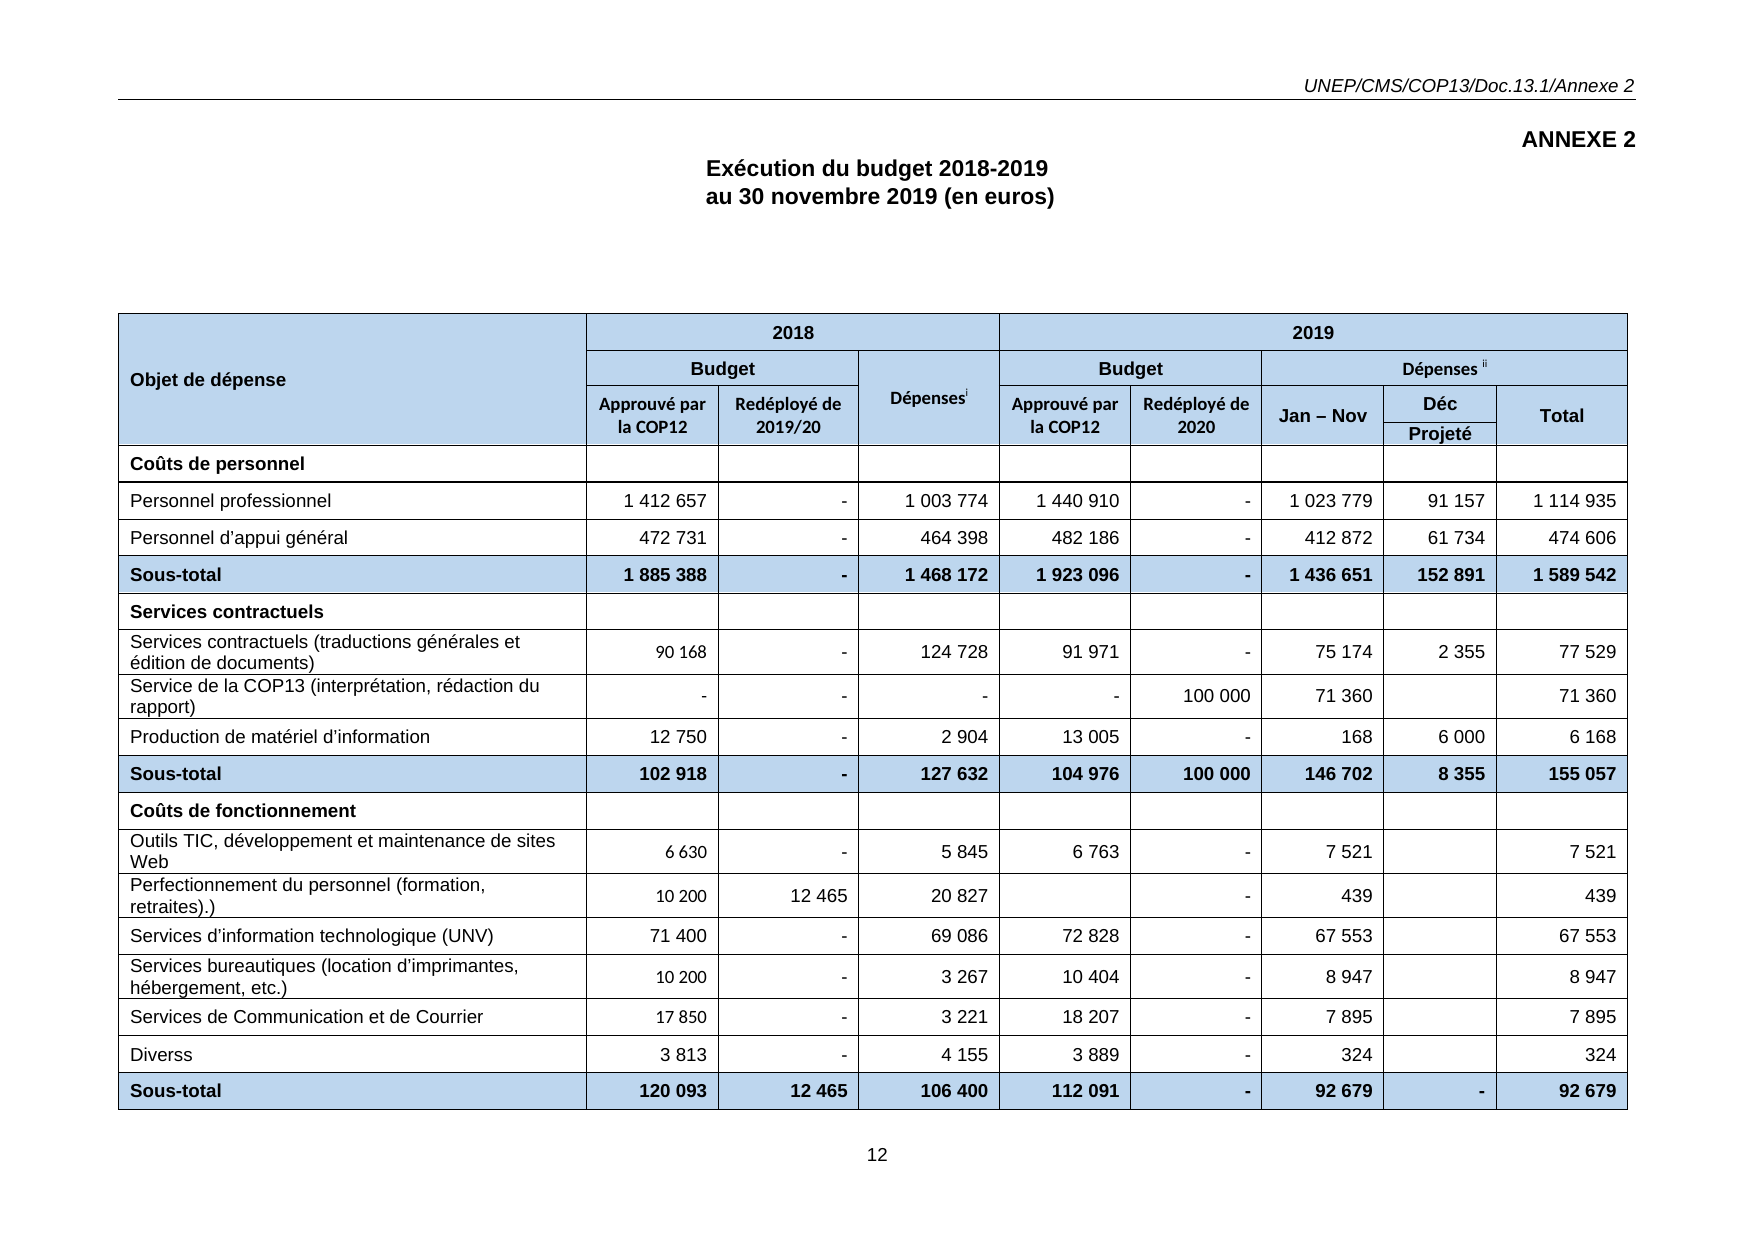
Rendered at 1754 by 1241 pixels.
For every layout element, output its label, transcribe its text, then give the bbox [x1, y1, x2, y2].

table_cell - [1131, 918, 1261, 954]
table_cell [1497, 446, 1627, 481]
table_cell Sous-total [119, 1073, 586, 1109]
table_cell [859, 446, 999, 481]
text ANNEXE 2 [118, 126, 1636, 152]
table_cell Sous-total [119, 756, 586, 792]
table_cell 1 436 651 [1262, 556, 1383, 592]
table_cell [1497, 793, 1627, 829]
table_cell 6 000 [1384, 719, 1496, 755]
table_cell 2 355 [1384, 630, 1496, 673]
table_cell [1384, 675, 1496, 718]
table_cell [1384, 830, 1496, 873]
table_cell - [1131, 483, 1261, 518]
table_cell [587, 594, 718, 629]
table_cell Personnel professionnel [119, 483, 586, 518]
table_cell 71 360 [1497, 675, 1627, 718]
table_cell [859, 594, 999, 629]
table_cell [1384, 918, 1496, 954]
table_cell 120 093 [587, 1073, 718, 1109]
table_cell - [719, 520, 858, 555]
table_cell Budget [1000, 351, 1261, 385]
table_cell - [1131, 830, 1261, 873]
table_cell Approuvé par la COP12 [587, 386, 718, 444]
table_cell - [719, 675, 858, 718]
table_cell 1 003 774 [859, 483, 999, 518]
table_cell [1384, 955, 1496, 998]
table_cell [1384, 594, 1496, 629]
table_cell 71 400 [587, 918, 718, 954]
table_cell Sous-total [119, 556, 586, 592]
table_cell [1262, 446, 1383, 481]
table_cell 464 398 [859, 520, 999, 555]
table_cell 92 679 [1497, 1073, 1627, 1109]
table_cell [1262, 594, 1383, 629]
table_cell 472 731 [587, 520, 718, 555]
table_cell 7 521 [1262, 830, 1383, 873]
table_cell Dépenses [1262, 351, 1627, 385]
table_cell 3 813 [587, 1036, 718, 1072]
table_cell 77 529 [1497, 630, 1627, 673]
table_cell 61 734 [1384, 520, 1496, 555]
table_cell - [719, 1036, 858, 1072]
table_cell 10 200 [587, 874, 718, 917]
table_cell [1497, 594, 1627, 629]
table_cell 482 186 [1000, 520, 1130, 555]
table_cell 168 [1262, 719, 1383, 755]
table_cell 100 000 [1131, 675, 1261, 718]
table_cell 474 606 [1497, 520, 1627, 555]
table_cell 91 971 [1000, 630, 1130, 673]
table_cell 324 [1262, 1036, 1383, 1072]
table_cell 106 400 [859, 1073, 999, 1109]
table_cell 1 885 388 [587, 556, 718, 592]
table_cell - [1131, 874, 1261, 917]
table_cell [1384, 446, 1496, 481]
table_cell Services d’information technologique (UNV) [119, 918, 586, 954]
table_cell 8 947 [1262, 955, 1383, 998]
table_cell 439 [1262, 874, 1383, 917]
table_cell 412 872 [1262, 520, 1383, 555]
table_cell - [1131, 1073, 1261, 1109]
table_cell 155 057 [1497, 756, 1627, 792]
table_cell 7 895 [1262, 999, 1383, 1035]
table_cell 7 521 [1497, 830, 1627, 873]
table_cell [719, 594, 858, 629]
table_cell Jan – Nov [1262, 386, 1383, 444]
table_cell - [719, 830, 858, 873]
table_cell [1384, 874, 1496, 917]
table_cell 6 630 [587, 830, 718, 873]
table_cell Services contractuels [119, 594, 586, 629]
table_cell Service de la COP13 (interprétation, rédaction du rapport) [119, 675, 586, 718]
table_cell - [1131, 719, 1261, 755]
table_cell - [1000, 675, 1130, 718]
table_cell - [1384, 1073, 1496, 1109]
table_cell 72 828 [1000, 918, 1130, 954]
table_cell Coûts de fonctionnement [119, 793, 586, 829]
table_cell - [1131, 556, 1261, 592]
text au 30 novembre 2019 (en euros) [118, 183, 1636, 209]
table_cell 146 702 [1262, 756, 1383, 792]
table_cell Projeté [1384, 423, 1496, 444]
table_cell - [1131, 999, 1261, 1035]
table_cell 1 589 542 [1497, 556, 1627, 592]
table_cell Services contractuels (traductions générales et édition de documents) [119, 630, 586, 673]
table_cell [1384, 999, 1496, 1035]
table_cell 3 889 [1000, 1036, 1130, 1072]
table_cell 324 [1497, 1036, 1627, 1072]
table_cell 3 267 [859, 955, 999, 998]
table_cell 10 404 [1000, 955, 1130, 998]
table_cell - [719, 556, 858, 592]
table_cell - [1131, 630, 1261, 673]
table_cell [1384, 793, 1496, 829]
table_cell 1 440 910 [1000, 483, 1130, 518]
table_cell [1131, 594, 1261, 629]
table_cell Redéployé de 2019/20 [719, 386, 858, 444]
table_header Objet de dépense [119, 314, 586, 444]
table_cell - [1131, 520, 1261, 555]
table_cell - [719, 918, 858, 954]
table_cell Déc [1384, 386, 1496, 422]
table_cell Services de Communication et de Courrier [119, 999, 586, 1035]
table_cell Diverss [119, 1036, 586, 1072]
table_cell - [1131, 955, 1261, 998]
table_cell 1 023 779 [1262, 483, 1383, 518]
table_cell 92 679 [1262, 1073, 1383, 1109]
table_cell [1000, 874, 1130, 917]
table_cell 3 221 [859, 999, 999, 1035]
table_cell - [719, 955, 858, 998]
table_cell Approuvé par la COP12 [1000, 386, 1130, 444]
table_cell Perfectionnement du personnel (formation, retraites).) [119, 874, 586, 917]
table_cell 102 918 [587, 756, 718, 792]
table_cell 8 947 [1497, 955, 1627, 998]
table_cell Outils TIC, développement et maintenance de sites Web [119, 830, 586, 873]
table_cell 100 000 [1131, 756, 1261, 792]
table_cell 71 360 [1262, 675, 1383, 718]
table_cell 5 845 [859, 830, 999, 873]
table_cell 7 895 [1497, 999, 1627, 1035]
table_cell [859, 793, 999, 829]
table_cell 1 468 172 [859, 556, 999, 592]
table_cell 67 553 [1497, 918, 1627, 954]
table_cell 127 632 [859, 756, 999, 792]
table_cell [1262, 793, 1383, 829]
table_cell 8 355 [1384, 756, 1496, 792]
table_cell [587, 793, 718, 829]
table_cell 1 923 096 [1000, 556, 1130, 592]
table_cell - [719, 719, 858, 755]
table_cell 12 750 [587, 719, 718, 755]
table_header 2018 [587, 314, 999, 350]
table_cell [1000, 793, 1130, 829]
table_cell 90 168 [587, 630, 718, 673]
table_cell Personnel d’appui général [119, 520, 586, 555]
table_cell Budget [587, 351, 858, 385]
table_cell - [719, 999, 858, 1035]
table_cell Coûts de personnel [119, 446, 586, 481]
table_cell [719, 446, 858, 481]
table_cell 1 114 935 [1497, 483, 1627, 518]
table_cell 69 086 [859, 918, 999, 954]
table_cell 6 168 [1497, 719, 1627, 755]
table_cell Redéployé de 2020 [1131, 386, 1261, 444]
table_cell - [587, 675, 718, 718]
table_cell [1000, 446, 1130, 481]
table_cell [587, 446, 718, 481]
table_cell 112 091 [1000, 1073, 1130, 1109]
table_cell 439 [1497, 874, 1627, 917]
table_cell - [719, 630, 858, 673]
table_cell 18 207 [1000, 999, 1130, 1035]
table_cell 67 553 [1262, 918, 1383, 954]
table_cell 13 005 [1000, 719, 1130, 755]
table_cell - [719, 756, 858, 792]
table_cell 20 827 [859, 874, 999, 917]
table_cell 124 728 [859, 630, 999, 673]
table_cell 104 976 [1000, 756, 1130, 792]
text Exécution du budget 2018-2019 [118, 154, 1636, 181]
table_cell 10 200 [587, 955, 718, 998]
table_cell [719, 793, 858, 829]
table_cell 91 157 [1384, 483, 1496, 518]
table_cell [1384, 1036, 1496, 1072]
table_cell 12 465 [719, 1073, 858, 1109]
table_cell Services bureautiques (location d’imprimantes, hébergement, etc.) [119, 955, 586, 998]
table_cell - [1131, 1036, 1261, 1072]
table_cell 12 465 [719, 874, 858, 917]
table_cell 4 155 [859, 1036, 999, 1072]
table_cell 152 891 [1384, 556, 1496, 592]
table_cell 1 412 657 [587, 483, 718, 518]
table_cell 2 904 [859, 719, 999, 755]
table_cell 17 850 [587, 999, 718, 1035]
table_cell [1131, 446, 1261, 481]
table_cell Production de matériel d’information [119, 719, 586, 755]
table_cell [1131, 793, 1261, 829]
table_cell - [719, 483, 858, 518]
table_cell [1000, 594, 1130, 629]
table_cell 75 174 [1262, 630, 1383, 673]
table_cell Dépenses [859, 351, 999, 444]
table_cell Total [1497, 386, 1627, 444]
table_cell 6 763 [1000, 830, 1130, 873]
table_cell - [859, 675, 999, 718]
table_header 2019 [1000, 314, 1627, 350]
